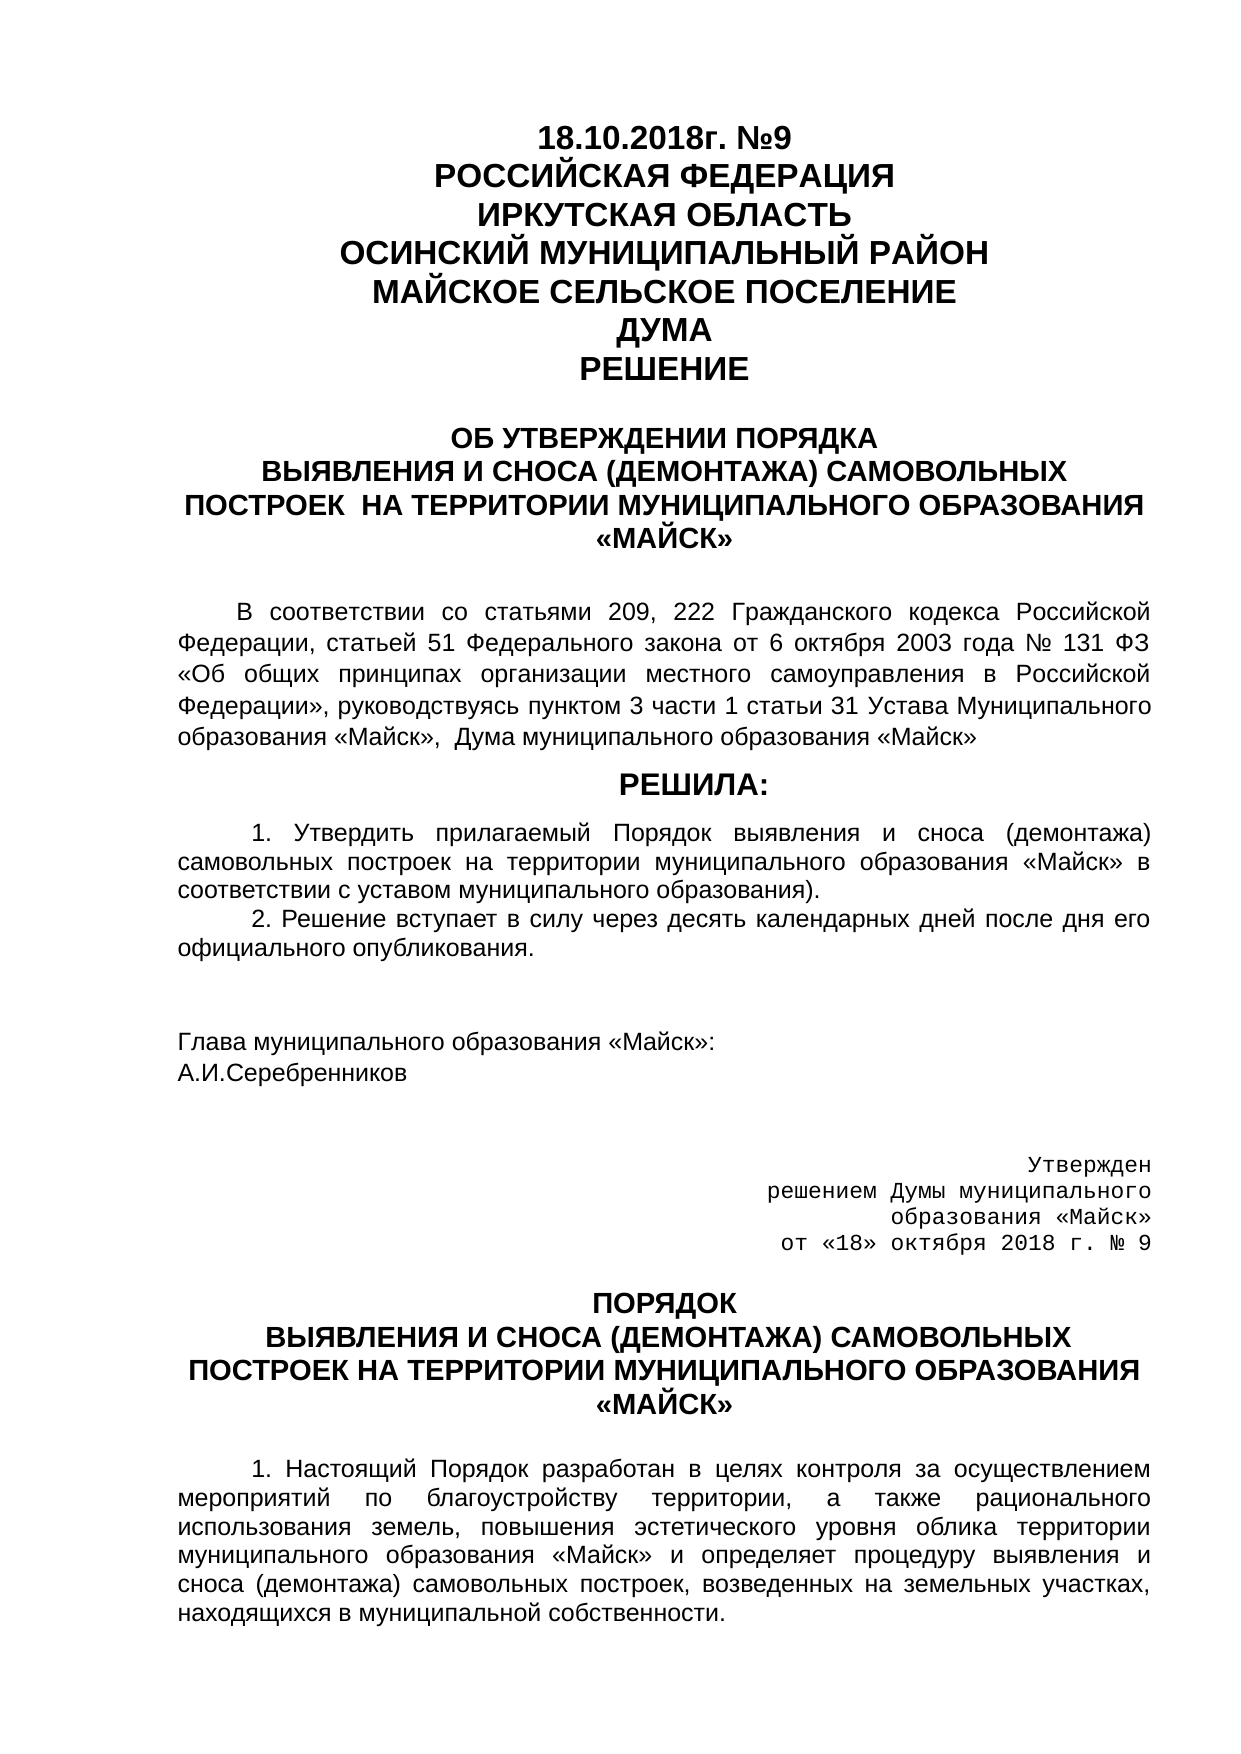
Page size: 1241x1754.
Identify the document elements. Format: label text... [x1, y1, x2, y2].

text РЕШЕНИЕ [177, 349, 1152, 387]
text ДУМА [177, 310, 1152, 349]
text РЕШИЛА: [177, 766, 1152, 802]
text ПОРЯДОК [177, 1286, 1152, 1320]
text ВЫЯВЛЕНИЯ И СНОСА (ДЕМОНТАЖА) САМОВОЛЬНЫХ ПОСТРОЕК НА ТЕРРИТОРИИ МУНИЦИПАЛЬНОГО ОБРАЗОВАНИЯ «МАЙСК» [177, 1320, 1152, 1420]
text МАЙСКОЕ СЕЛЬСКОЕ ПОСЕЛЕНИЕ [177, 272, 1152, 310]
text ИРКУТСКАЯ ОБЛАСТЬ [177, 195, 1152, 233]
text ОСИНСКИЙ МУНИЦИПАЛЬНЫЙ РАЙОН [177, 233, 1152, 272]
text Глава муниципального образования «Майск»: [177, 1024, 1152, 1055]
text В соответствии со статьями 209, 222 Гражданского кодекса Российской Федерации, статьей 51 Федерального закона от 6 октября 2003 года № 131 ФЗ «Об общих принципах организации местного самоуправления в Российской Федерации», руководствуясь пунктом 3 части 1 статьи 31 Устава Муниципального образования «Майск», Дума муниципального образования «Майск» [177, 594, 1152, 751]
text 18.10.2018г. №9 [177, 118, 1152, 157]
text 1. Утвердить прилагаемый Порядок выявления и сноса (демонтажа) самовольных построек на территории муниципального образования «Майск» в соответствии с уставом муниципального образования). [177, 818, 1152, 904]
text ВЫЯВЛЕНИЯ И СНОСА (ДЕМОНТАЖА) САМОВОЛЬНЫХ ПОСТРОЕК НА ТЕРРИТОРИИ МУНИЦИПАЛЬНОГО ОБРАЗОВАНИЯ «МАЙСК» [177, 454, 1152, 555]
text 1. Настоящий Порядок разработан в целях контроля за осуществлением мероприятий по благоустройству территории, а также рационального использования земель, повышения эстетического уровня облика территории муниципального образования «Майск» и определяет процедуру выявления и сноса (демонтажа) самовольных построек, возведенных на земельных участках, находящихся в муниципальной собственности. [177, 1454, 1152, 1626]
text ОБ УТВЕРЖДЕНИИ ПОРЯДКА [177, 421, 1152, 454]
text РОССИЙСКАЯ ФЕДЕРАЦИЯ [177, 157, 1152, 195]
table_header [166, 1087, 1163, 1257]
text А.И.Серебренников [177, 1055, 1152, 1087]
text 2. Решение вступает в силу через десять календарных дней после дня его официального опубликования. [177, 904, 1152, 962]
